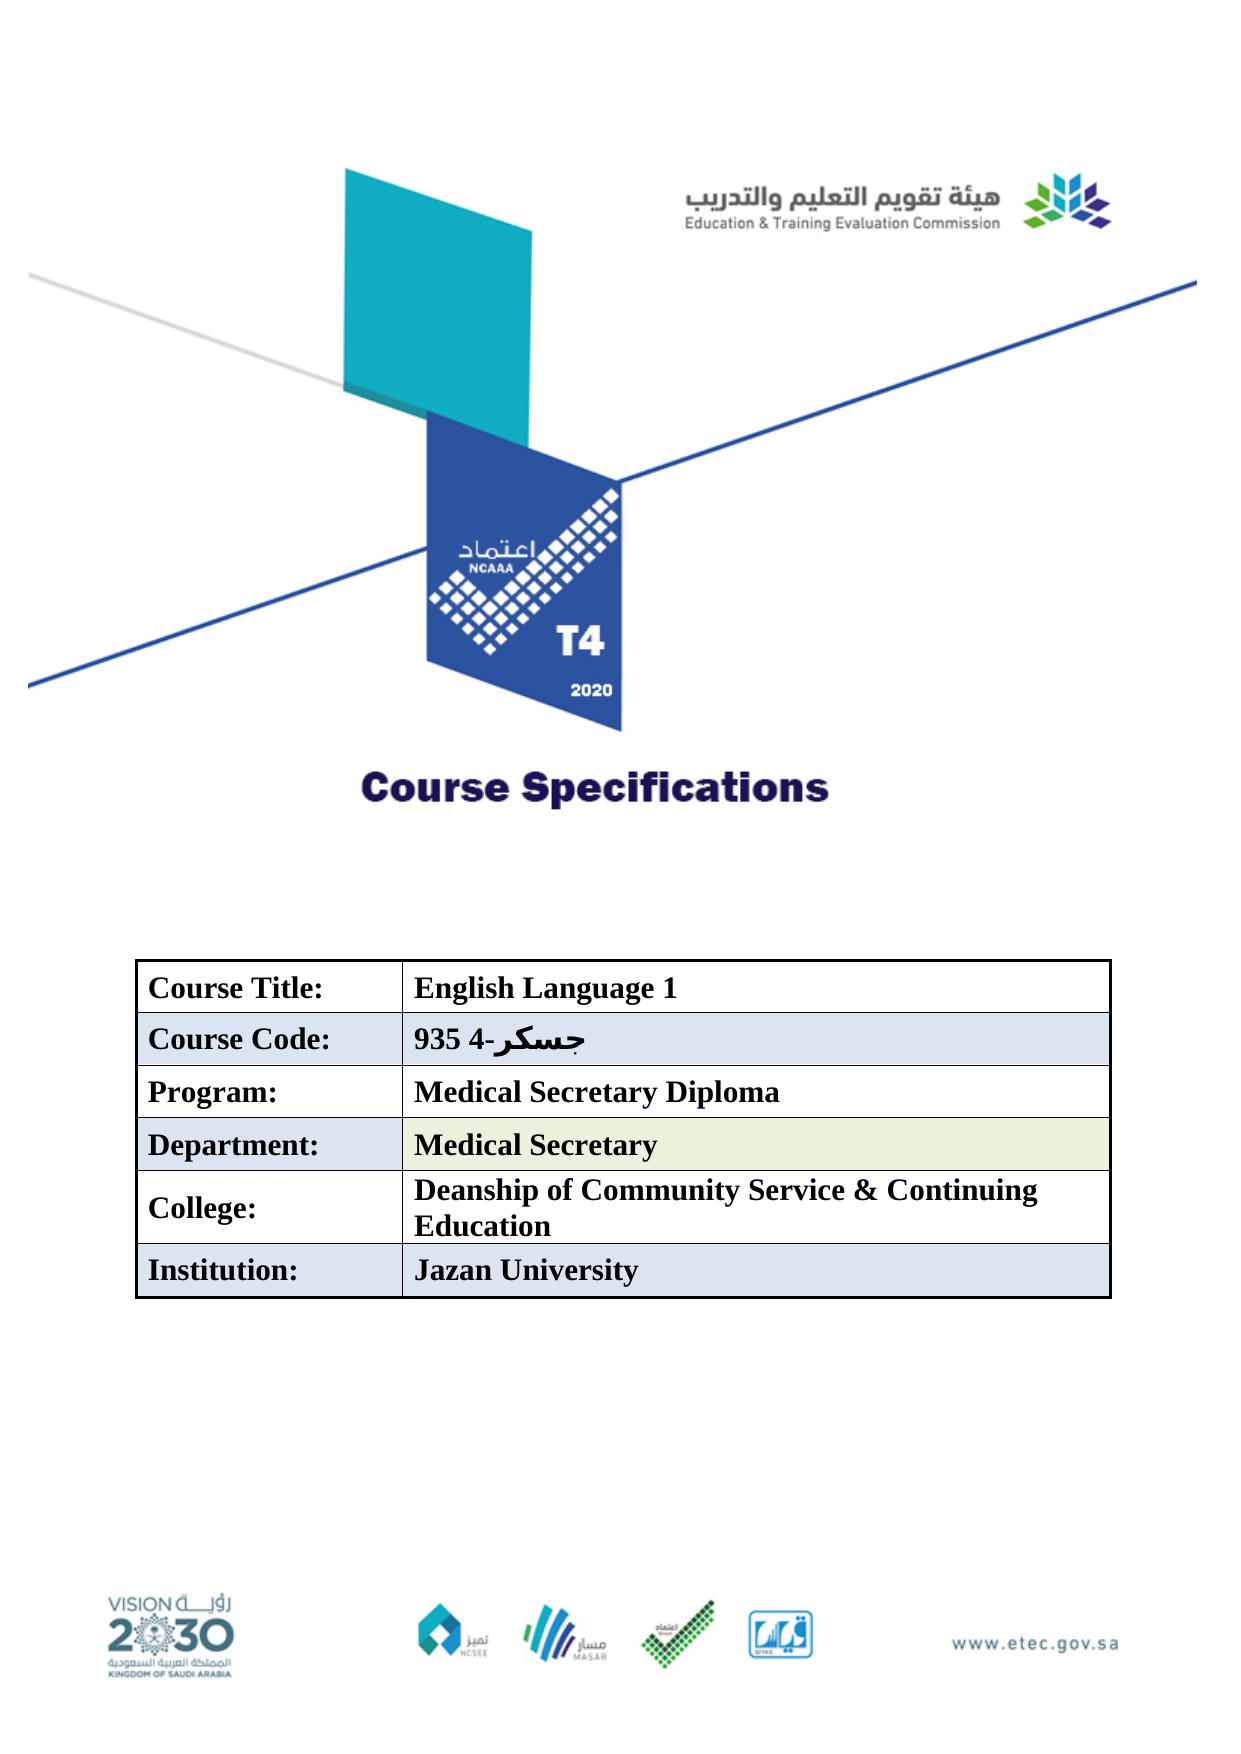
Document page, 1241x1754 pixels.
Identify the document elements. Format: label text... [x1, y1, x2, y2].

table_cell Department: [138, 1118, 402, 1170]
table_header Course Title: [138, 962, 402, 1012]
table_cell 935 جسكر-4 [403, 1013, 1109, 1064]
table_cell Medical Secretary Diploma [403, 1066, 1109, 1117]
table_cell Institution: [138, 1244, 402, 1296]
table_cell College: [138, 1171, 402, 1243]
table_cell Program: [138, 1066, 402, 1117]
table_header English Language 1 [403, 962, 1109, 1012]
table_cell Jazan University [403, 1244, 1109, 1296]
table_cell Deanship of Community Service & Continuing Education [403, 1171, 1109, 1243]
picture [28, 58, 1198, 1712]
table_cell Medical Secretary [403, 1118, 1109, 1170]
table_cell Course Code: [138, 1013, 402, 1064]
